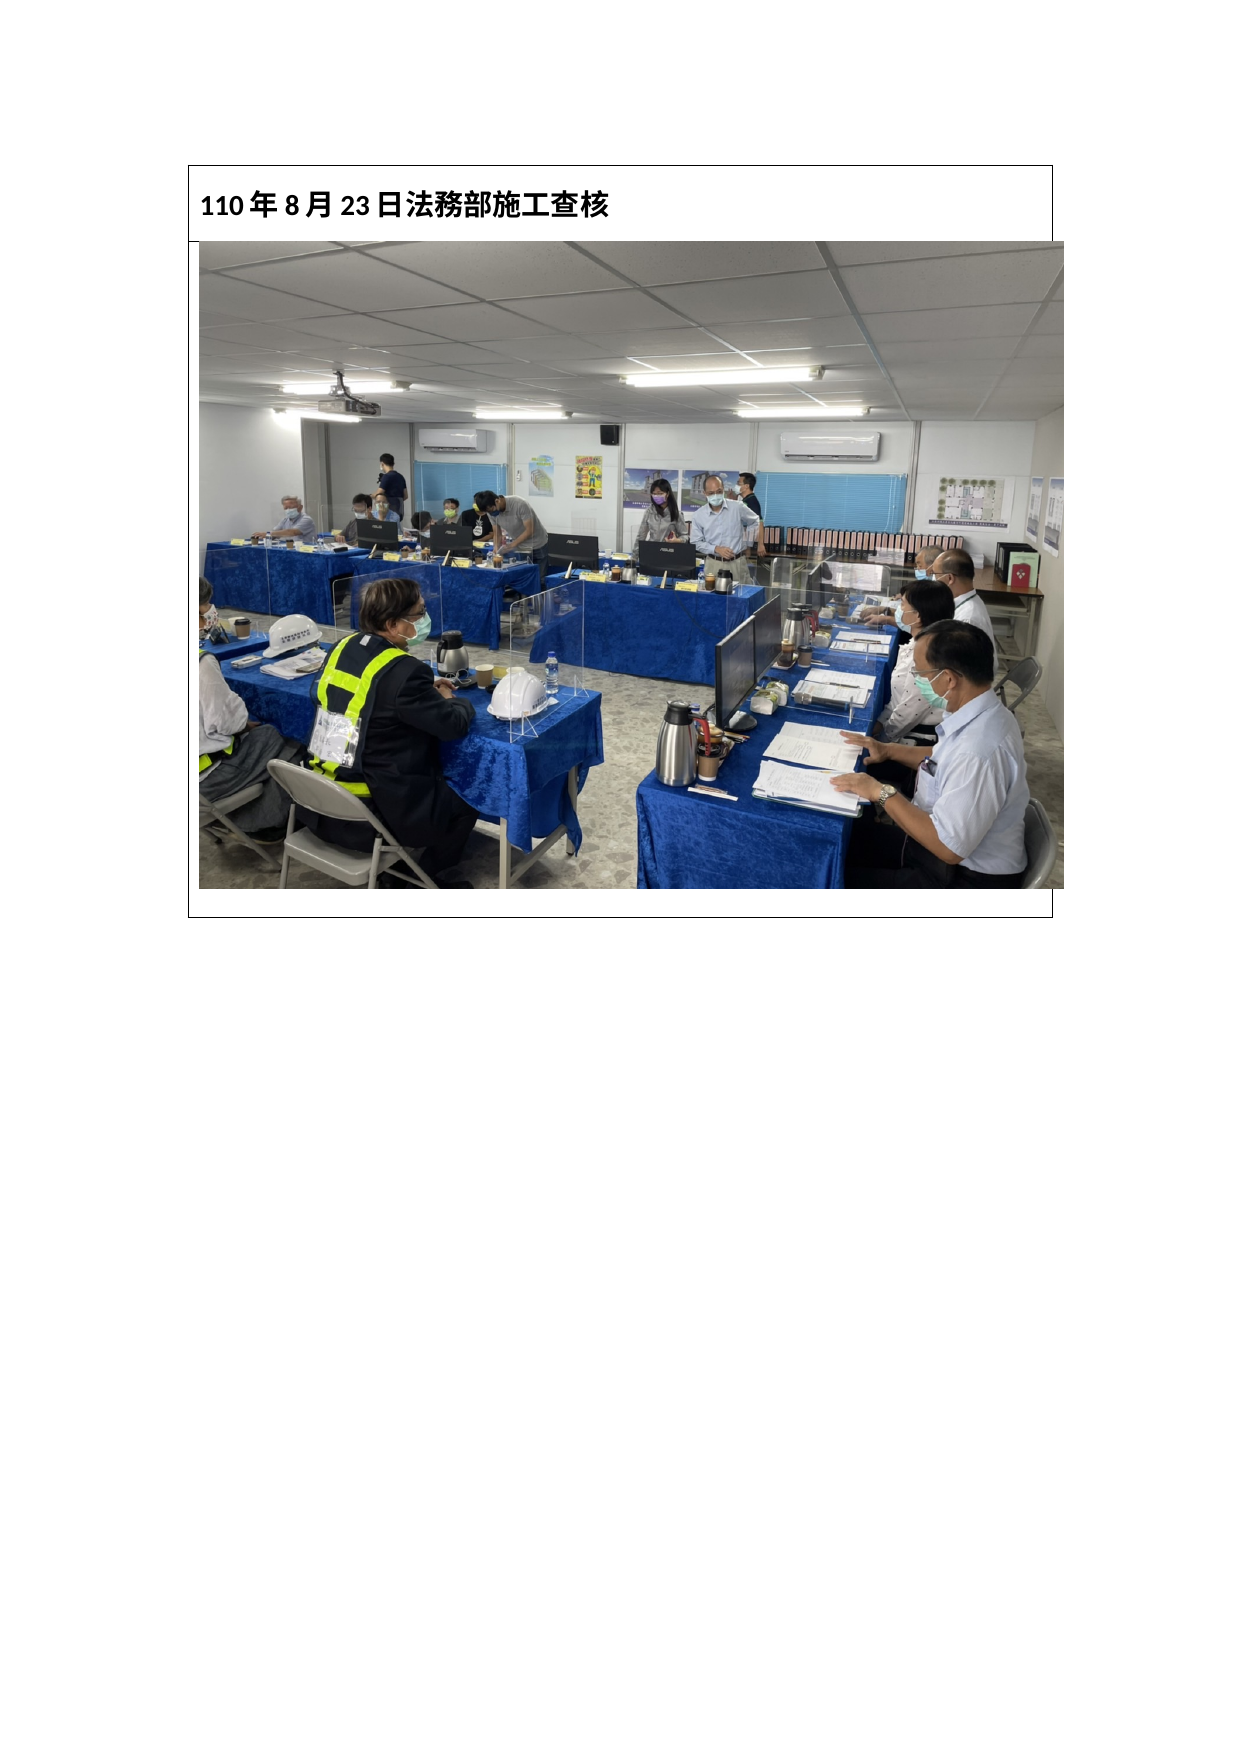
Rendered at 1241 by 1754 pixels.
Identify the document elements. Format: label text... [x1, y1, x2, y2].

table_header 110年8月23日法務部施工查核 [189, 166, 1052, 241]
picture [199, 241, 1064, 889]
table_cell [189, 242, 1052, 917]
